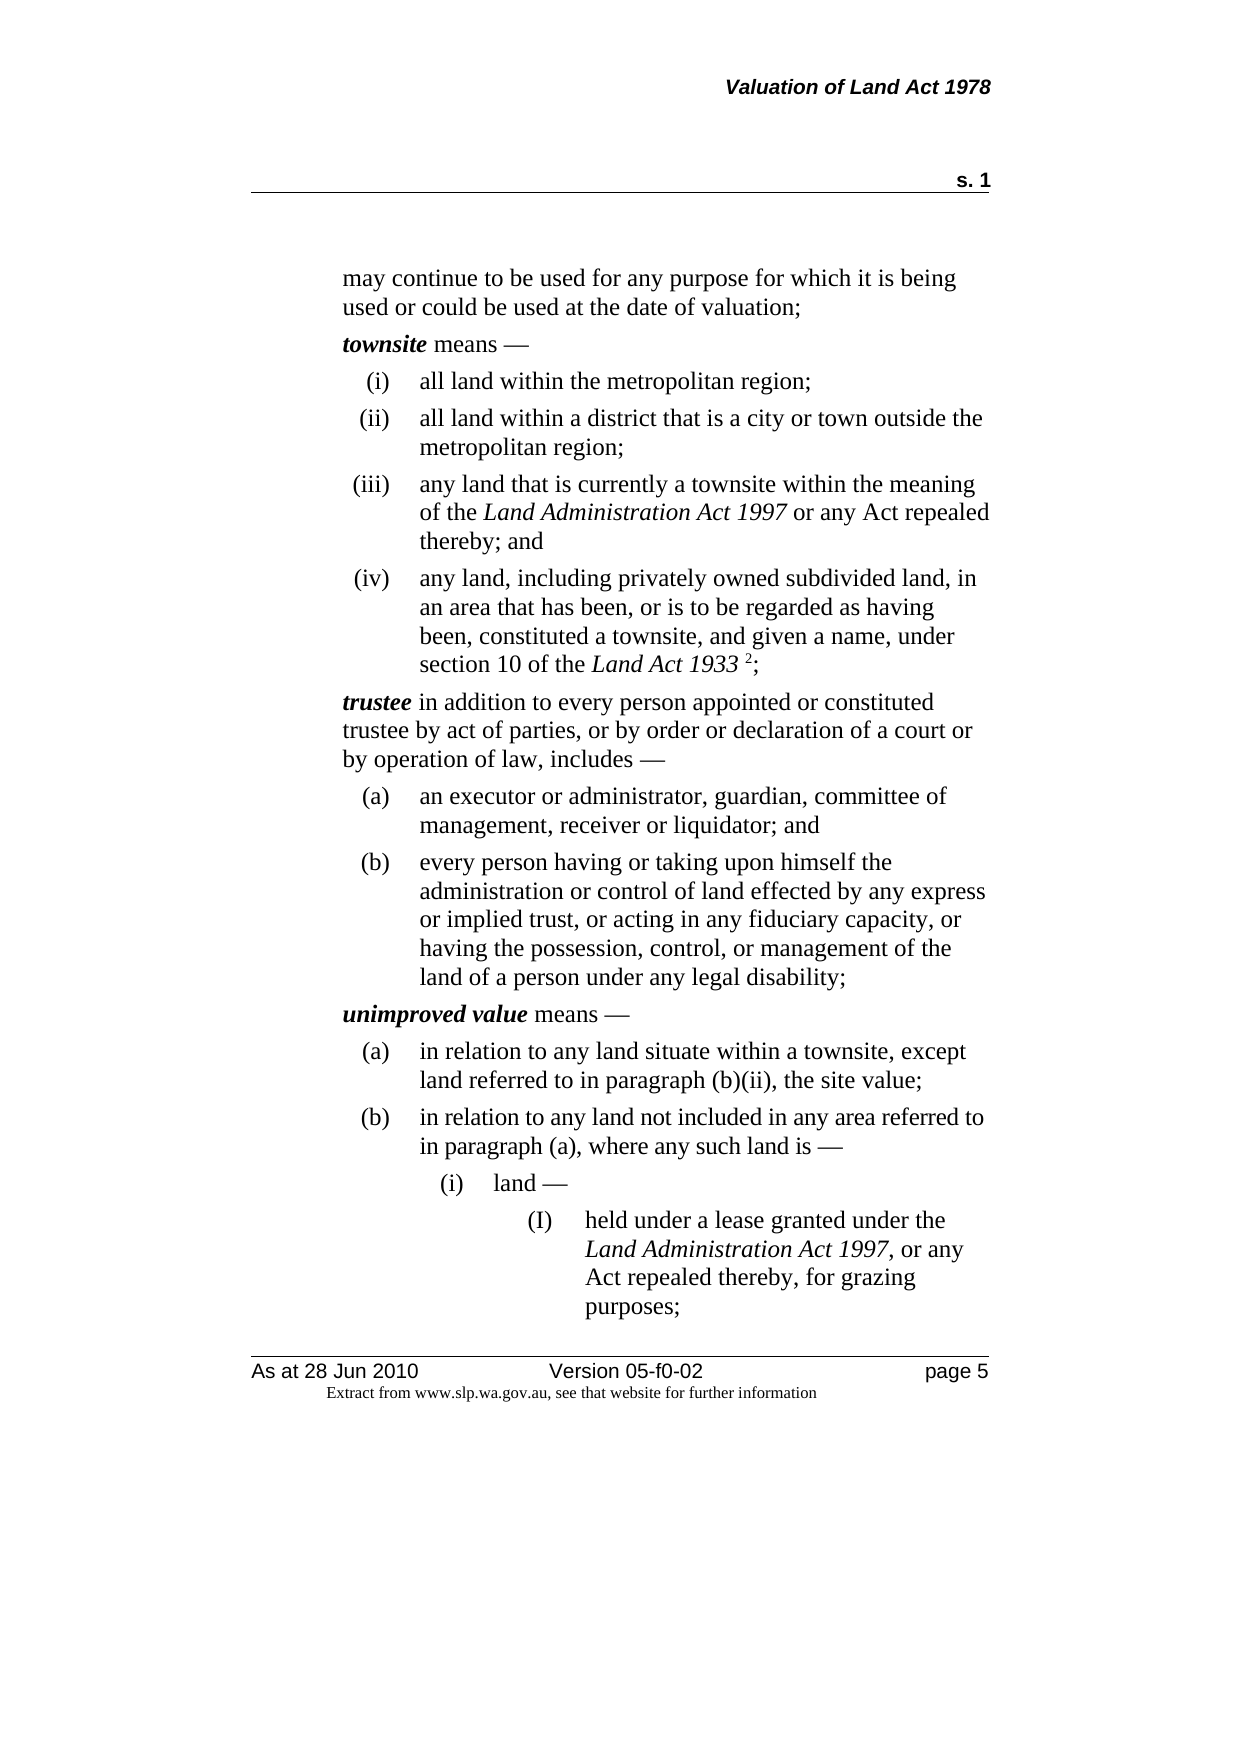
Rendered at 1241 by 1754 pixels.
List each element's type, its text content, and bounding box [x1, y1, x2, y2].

text (i) all land within the metropolitan region; [251, 366, 989, 394]
text (I) held under a lease granted under the Land Administration Act 1997, or any Act repealed thereby, for grazing purposes; [251, 1205, 989, 1320]
text townsite means — [251, 329, 989, 357]
text trustee in addition to every person appointed or constituted trustee by act of parties, or by order or declaration of a court or by operation of law, includes — [251, 687, 989, 773]
text (b) in relation to any land not included in any area referred to in paragraph (a), where any such land is — [251, 1102, 989, 1159]
text (b) every person having or taking upon himself the administration or control of land effected by any express or implied trust, or acting in any fiduciary capacity, or having the possession, control, or management of the land of a person under any legal disability; [251, 847, 989, 991]
text (a) an executor or administrator, guardian, committee of management, receiver or liquidator; and [251, 781, 989, 839]
text (a) in relation to any land situate within a townsite, except land referred to in paragraph (b)(ii), the site value; [251, 1036, 989, 1094]
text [251, 263, 989, 320]
text (iv) any land, including privately owned subdivided land, in an area that has been, or is to be regarded as having been, constituted a townsite, and given a name, under section 10 of the Land Act 1933 2; [251, 563, 989, 678]
text (iii) any land that is currently a townsite within the meaning of the Land Administration Act 1997 or any Act repealed thereby; and [251, 469, 989, 555]
text (ii) all land within a district that is a city or town outside the metropolitan region; [251, 403, 989, 460]
text (i) land — [251, 1168, 989, 1197]
text unimproved value means — [251, 999, 989, 1028]
